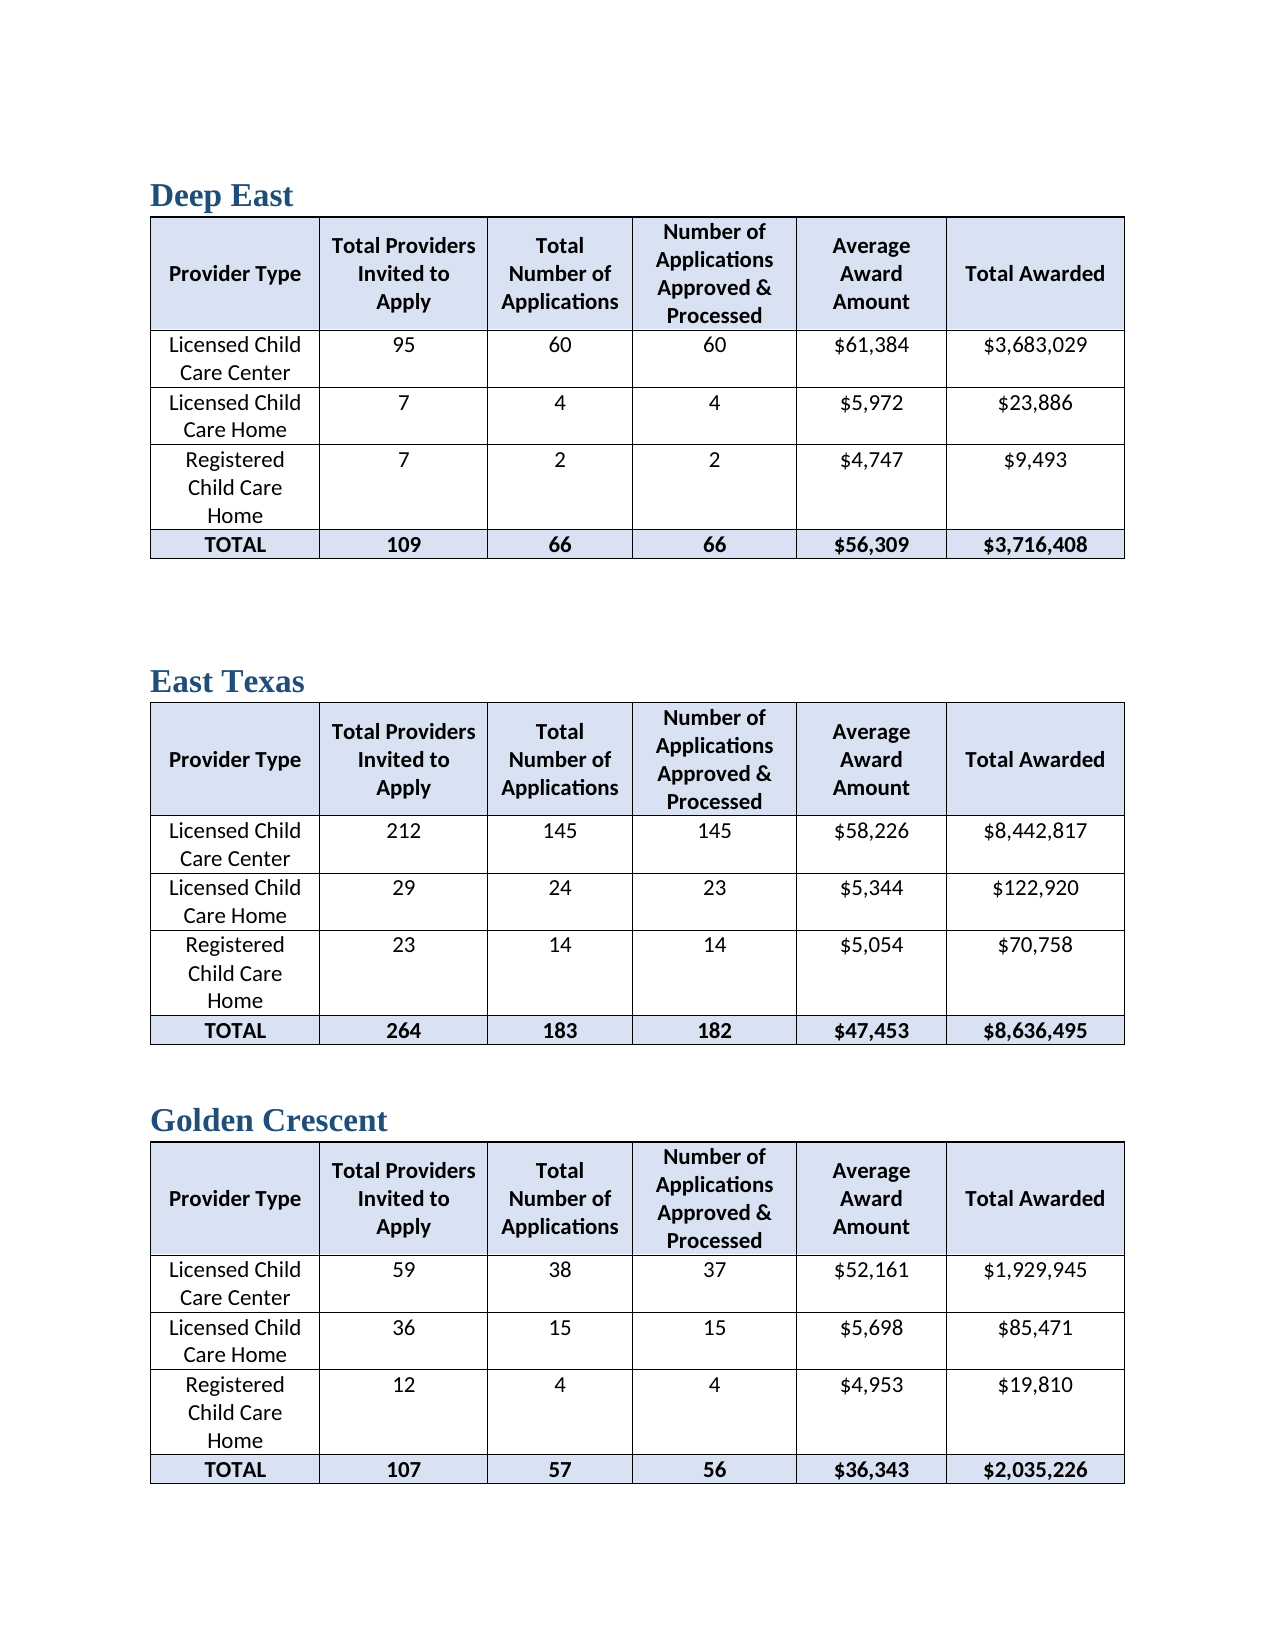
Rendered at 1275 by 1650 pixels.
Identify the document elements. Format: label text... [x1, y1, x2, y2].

table_cell 7 [320, 445, 487, 529]
table_cell 182 [633, 1016, 796, 1044]
table_header Total Number of Applications [488, 218, 632, 329]
table_cell 107 [320, 1455, 487, 1483]
table_cell 95 [320, 331, 487, 387]
table_header Number of Applications Approved & Processed [633, 218, 796, 329]
table_cell 23 [320, 931, 487, 1015]
table_cell $1,929,945 [947, 1256, 1124, 1312]
table_cell $4,747 [797, 445, 946, 529]
table_cell 14 [488, 931, 632, 1015]
table_cell $23,886 [947, 388, 1124, 444]
table_cell 15 [633, 1313, 796, 1369]
table_cell $19,810 [947, 1370, 1124, 1454]
table_header Provider Type [151, 218, 319, 329]
table_cell $5,344 [797, 874, 946, 929]
table_cell $85,471 [947, 1313, 1124, 1369]
table_cell $47,453 [797, 1016, 946, 1044]
table_header Average Award Amount [797, 703, 946, 815]
table_cell 212 [320, 816, 487, 872]
table_cell 23 [633, 874, 796, 929]
table_header Total Providers Invited to Apply [320, 1143, 487, 1254]
table_header Average Award Amount [797, 1143, 946, 1254]
table_cell 4 [633, 1370, 796, 1454]
table_cell 60 [633, 331, 796, 387]
table_cell $36,343 [797, 1455, 946, 1483]
table_cell $52,161 [797, 1256, 946, 1312]
table_cell $8,636,495 [947, 1016, 1124, 1044]
table_cell Registered Child Care Home [151, 931, 319, 1015]
table_cell Registered Child Care Home [151, 445, 319, 529]
table_cell 7 [320, 388, 487, 444]
table_header Total Providers Invited to Apply [320, 703, 487, 815]
table_cell $3,716,408 [947, 530, 1124, 558]
table_cell $2,035,226 [947, 1455, 1124, 1483]
table_cell $61,384 [797, 331, 946, 387]
table_cell Licensed Child Care Home [151, 388, 319, 444]
table_cell TOTAL [151, 1016, 319, 1044]
table_cell $5,698 [797, 1313, 946, 1369]
table_cell 56 [633, 1455, 796, 1483]
table_cell $4,953 [797, 1370, 946, 1454]
table_cell 60 [488, 331, 632, 387]
table_cell 59 [320, 1256, 487, 1312]
table_cell $5,054 [797, 931, 946, 1015]
table_cell $3,683,029 [947, 331, 1124, 387]
table_cell Licensed Child Care Home [151, 874, 319, 929]
table_header Provider Type [151, 703, 319, 815]
table_cell TOTAL [151, 1455, 319, 1483]
table_header Total Number of Applications [488, 1143, 632, 1254]
table_cell 109 [320, 530, 487, 558]
table_cell 15 [488, 1313, 632, 1369]
table_cell 4 [633, 388, 796, 444]
table_cell 14 [633, 931, 796, 1015]
table_cell Licensed Child Care Center [151, 816, 319, 872]
table_cell 183 [488, 1016, 632, 1044]
table_cell $8,442,817 [947, 816, 1124, 872]
table_header Total Awarded [947, 1143, 1124, 1254]
subtitle Golden Crescent [150, 1100, 1125, 1138]
table_cell 264 [320, 1016, 487, 1044]
subtitle Deep East [150, 175, 1125, 213]
table_header Total Awarded [947, 218, 1124, 329]
table_cell TOTAL [151, 530, 319, 558]
table_header Number of Applications Approved & Processed [633, 703, 796, 815]
table_cell 37 [633, 1256, 796, 1312]
table_cell 2 [488, 445, 632, 529]
table_cell 2 [633, 445, 796, 529]
table_header Number of Applications Approved & Processed [633, 1143, 796, 1254]
table_cell 57 [488, 1455, 632, 1483]
table_cell 29 [320, 874, 487, 929]
table_cell 4 [488, 388, 632, 444]
table_cell Licensed Child Care Center [151, 331, 319, 387]
table_cell $5,972 [797, 388, 946, 444]
table_cell $58,226 [797, 816, 946, 872]
table_header Provider Type [151, 1143, 319, 1254]
table_cell 145 [633, 816, 796, 872]
subtitle East Texas [150, 661, 1125, 699]
table_cell $56,309 [797, 530, 946, 558]
table_header Average Award Amount [797, 218, 946, 329]
table_cell 38 [488, 1256, 632, 1312]
table_cell $122,920 [947, 874, 1124, 929]
table_cell 12 [320, 1370, 487, 1454]
table_header Total Awarded [947, 703, 1124, 815]
table_header Total Providers Invited to Apply [320, 218, 487, 329]
table_cell 36 [320, 1313, 487, 1369]
table_header Total Number of Applications [488, 703, 632, 815]
table_cell 4 [488, 1370, 632, 1454]
table_cell Licensed Child Care Home [151, 1313, 319, 1369]
table_cell 24 [488, 874, 632, 929]
table_cell 66 [633, 530, 796, 558]
table_cell Registered Child Care Home [151, 1370, 319, 1454]
table_cell 66 [488, 530, 632, 558]
table_cell $70,758 [947, 931, 1124, 1015]
table_cell $9,493 [947, 445, 1124, 529]
table_cell 145 [488, 816, 632, 872]
table_cell Licensed Child Care Center [151, 1256, 319, 1312]
